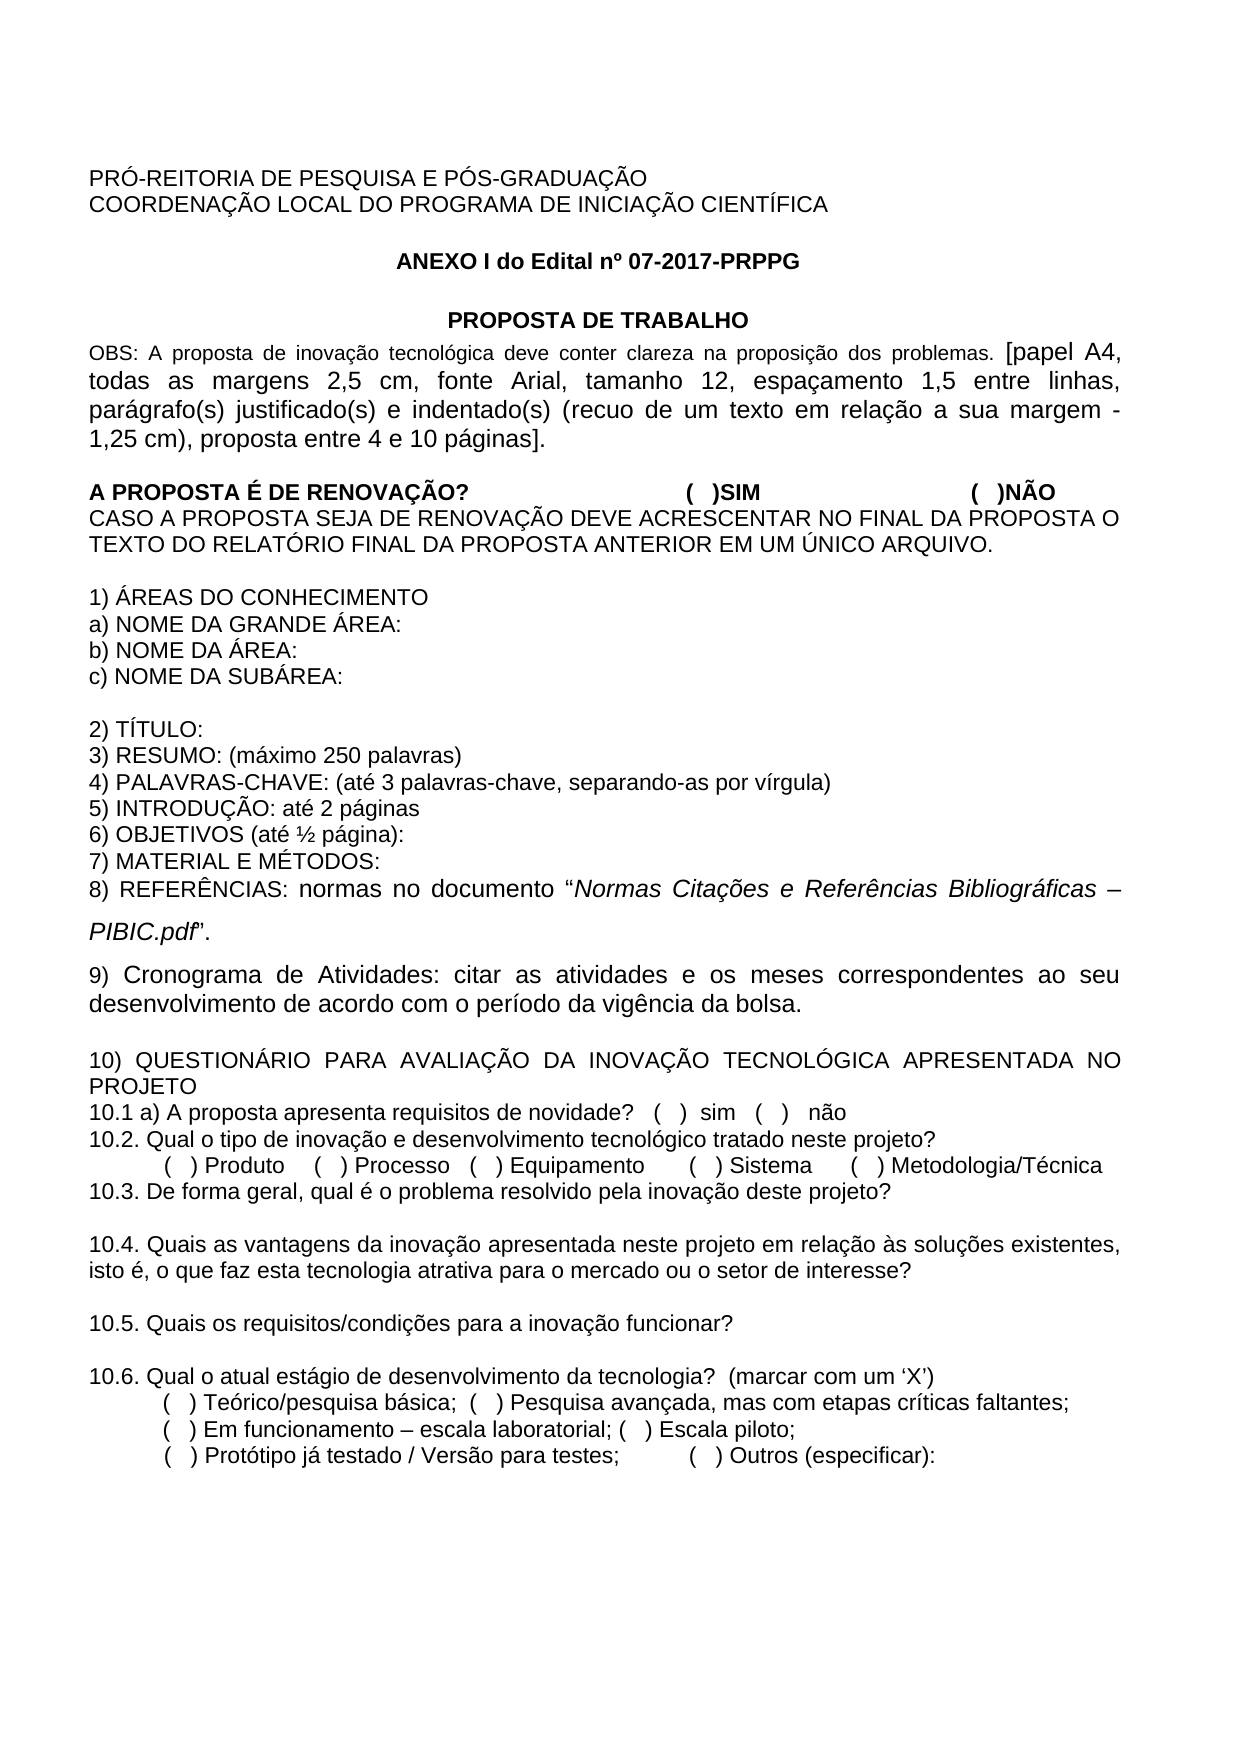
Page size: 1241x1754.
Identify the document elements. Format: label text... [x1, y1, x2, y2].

text ( ) Teórico/pesquisa básica; ( ) Pesquisa avançada, mas com etapas críticas faltantes; [89, 1389, 1122, 1416]
text 10.1 a) A proposta apresenta requisitos de novidade? ( ) sim ( ) não [89, 1099, 1122, 1126]
subtitle PRÓ-REITORIA DE PESQUISA E PÓS-GRADUAÇÃO [89, 165, 1122, 191]
subtitle PROPOSTA DE TRABALHO [66, 305, 1132, 335]
text A PROPOSTA É DE RENOVAÇÃO? ( )SIM ( )NÃO [89, 479, 1122, 505]
text 10.3. De forma geral, qual é o problema resolvido pela inovação deste projeto? [89, 1178, 1122, 1205]
text ( ) Produto ( ) Processo ( ) Equipamento ( ) Sistema ( ) Metodologia/Técnica [89, 1152, 1122, 1178]
text 10) QUESTIONÁRIO PARA AVALIAÇÃO DA INOVAÇÃO TECNOLÓGICA APRESENTADA NO PROJETO [89, 1047, 1122, 1099]
text 5) INTRODUÇÃO: até 2 páginas [89, 795, 1122, 821]
list CASO A PROPOSTA SEJA DE RENOVAÇÃO DEVE ACRESCENTAR NO FINAL DA PROPOSTA O TEXTO DO RELATÓRIO FINAL DA PROPOSTA ANTERIOR EM UM ÚNICO ARQUIVO. [89, 505, 1122, 558]
subtitle COORDENAÇÃO LOCAL DO PROGRAMA DE INICIAÇÃO CIENTÍFICA [89, 191, 1122, 218]
text 10.5. Quais os requisitos/condições para a inovação funcionar? [89, 1310, 1122, 1336]
text 8) REFERÊNCIAS: normas no documento “Normas Citações e Referências Bibliográficas – PIBIC.pdf”. [89, 874, 1122, 946]
text 10.2. Qual o tipo de inovação e desenvolvimento tecnológico tratado neste projeto? [89, 1126, 1122, 1152]
text 7) MATERIAL E MÉTODOS: [89, 848, 1122, 874]
text 9) Cronograma de Atividades: citar as atividades e os meses correspondentes ao seu desenvolvimento de acordo com o período da vigência da bolsa. [89, 960, 1122, 1018]
text 10.4. Quais as vantagens da inovação apresentada neste projeto em relação às soluções existentes, isto é, o que faz esta tecnologia atrativa para o mercado ou o setor de interesse? [89, 1231, 1122, 1284]
subtitle ANEXO I do Edital nº 07-2017-PRPPG [66, 246, 1132, 277]
text 4) PALAVRAS-CHAVE: (até 3 palavras-chave, separando-as por vírgula) [89, 769, 1122, 795]
text 1) ÁREAS DO CONHECIMENTO [89, 584, 1122, 611]
text 2) TÍTULO: [89, 716, 1122, 742]
text b) NOME DA ÁREA: [89, 637, 1122, 663]
text 6) OBJETIVOS (até ½ página): [89, 821, 1122, 848]
text c) NOME DA SUBÁREA: [89, 663, 1122, 689]
text 10.6. Qual o atual estágio de desenvolvimento da tecnologia? (marcar com um ‘X’) [89, 1363, 1122, 1389]
text a) NOME DA GRANDE ÁREA: [89, 611, 1122, 637]
text ( ) Em funcionamento – escala laboratorial; ( ) Escala piloto; [89, 1416, 1122, 1442]
text ( ) Protótipo já testado / Versão para testes; ( ) Outros (especificar): [89, 1442, 1122, 1468]
text 3) RESUMO: (máximo 250 palavras) [89, 742, 1122, 769]
list OBS: A proposta de inovação tecnológica deve conter clareza na proposição dos problemas. [papel A4, todas as margens 2,5 cm, fonte Arial, tamanho 12, espaçamento 1,5 entre linhas, parágrafo(s) justificado(s) e indentado(s) (recuo de um texto em relação a sua margem - 1,25 cm), proposta entre 4 e 10 páginas]. [89, 337, 1122, 452]
